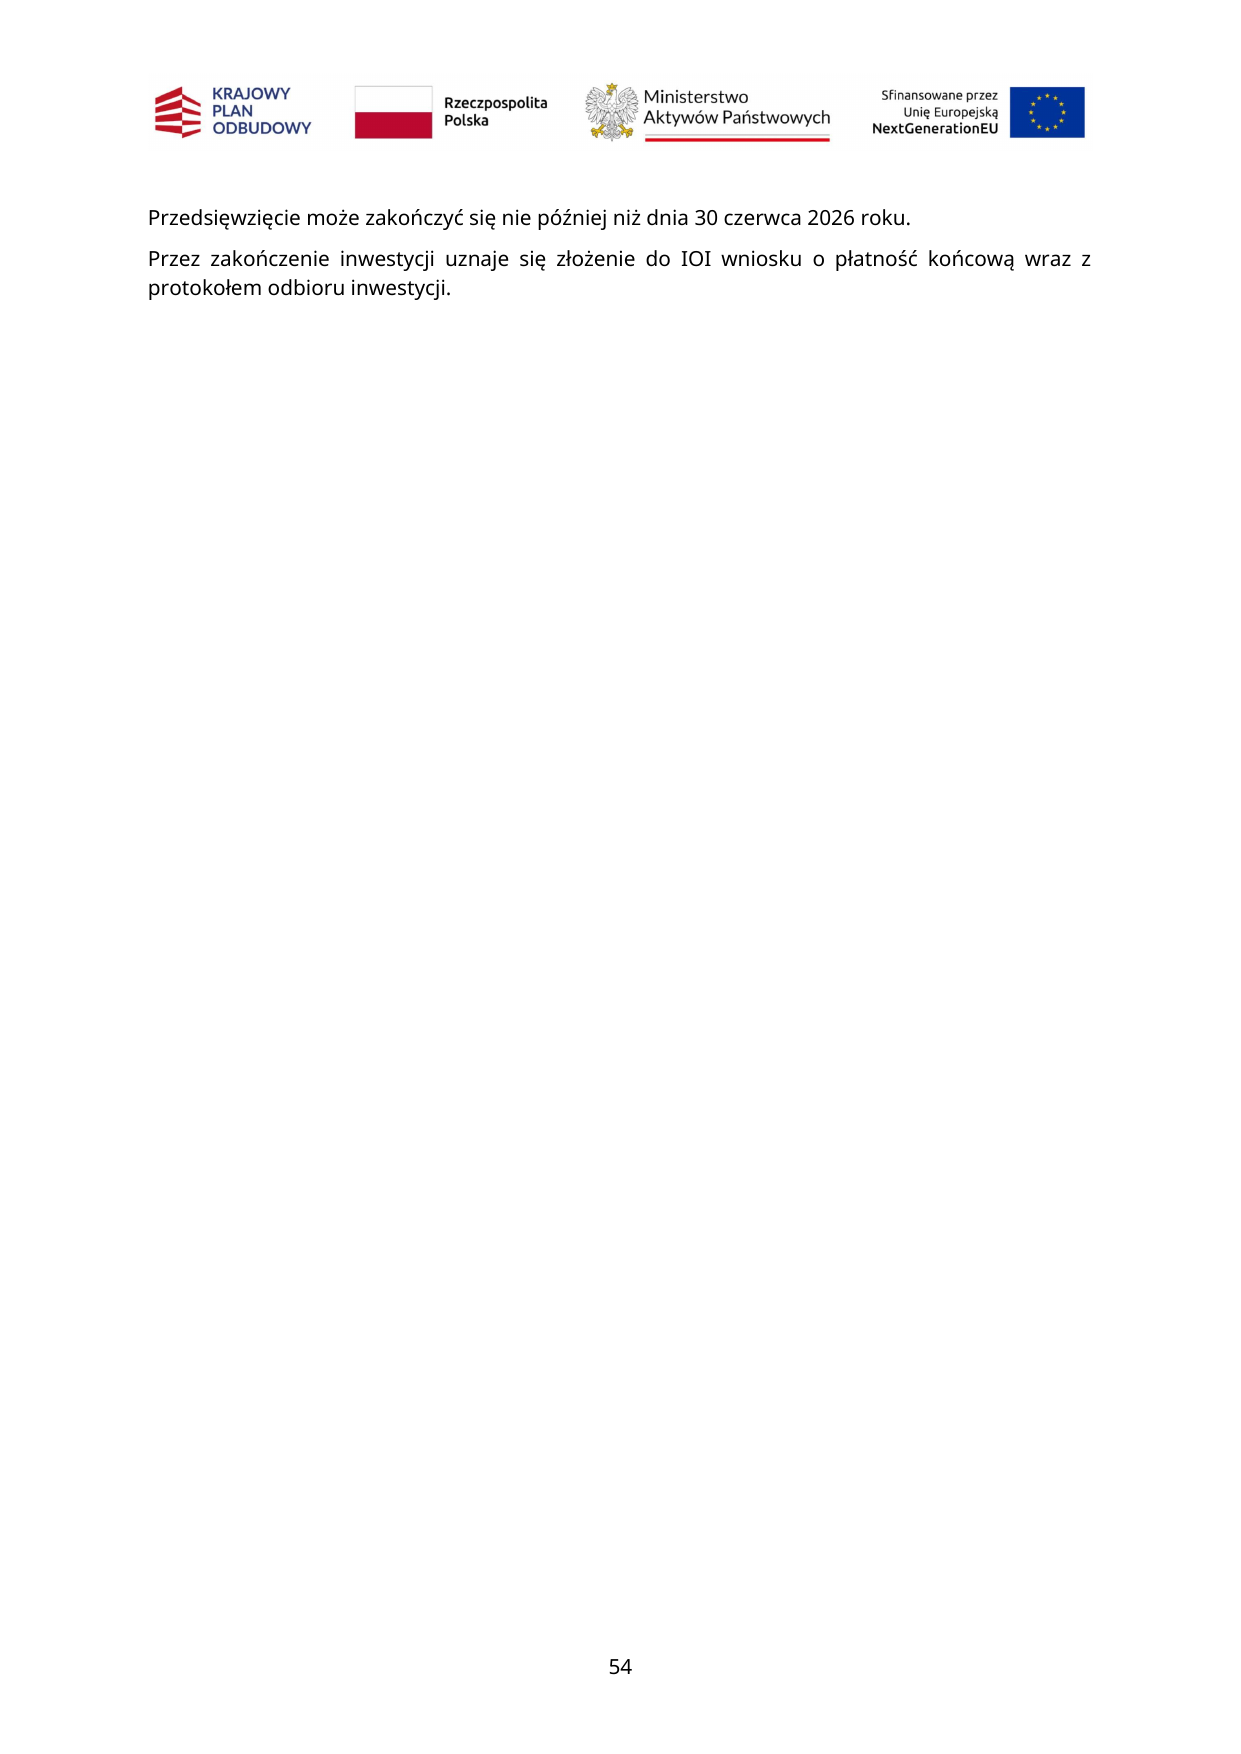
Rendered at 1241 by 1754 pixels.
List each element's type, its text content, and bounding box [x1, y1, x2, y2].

text Przez zakończenie inwestycji uznaje się złożenie do IOI wniosku o płatność końcową wraz z protokołem odbioru inwestycji. [148, 244, 1093, 301]
picture [147, 73, 1093, 151]
text Przedsięwzięcie może zakończyć się nie później niż dnia 30 czerwca 2026 roku. [148, 203, 1093, 232]
